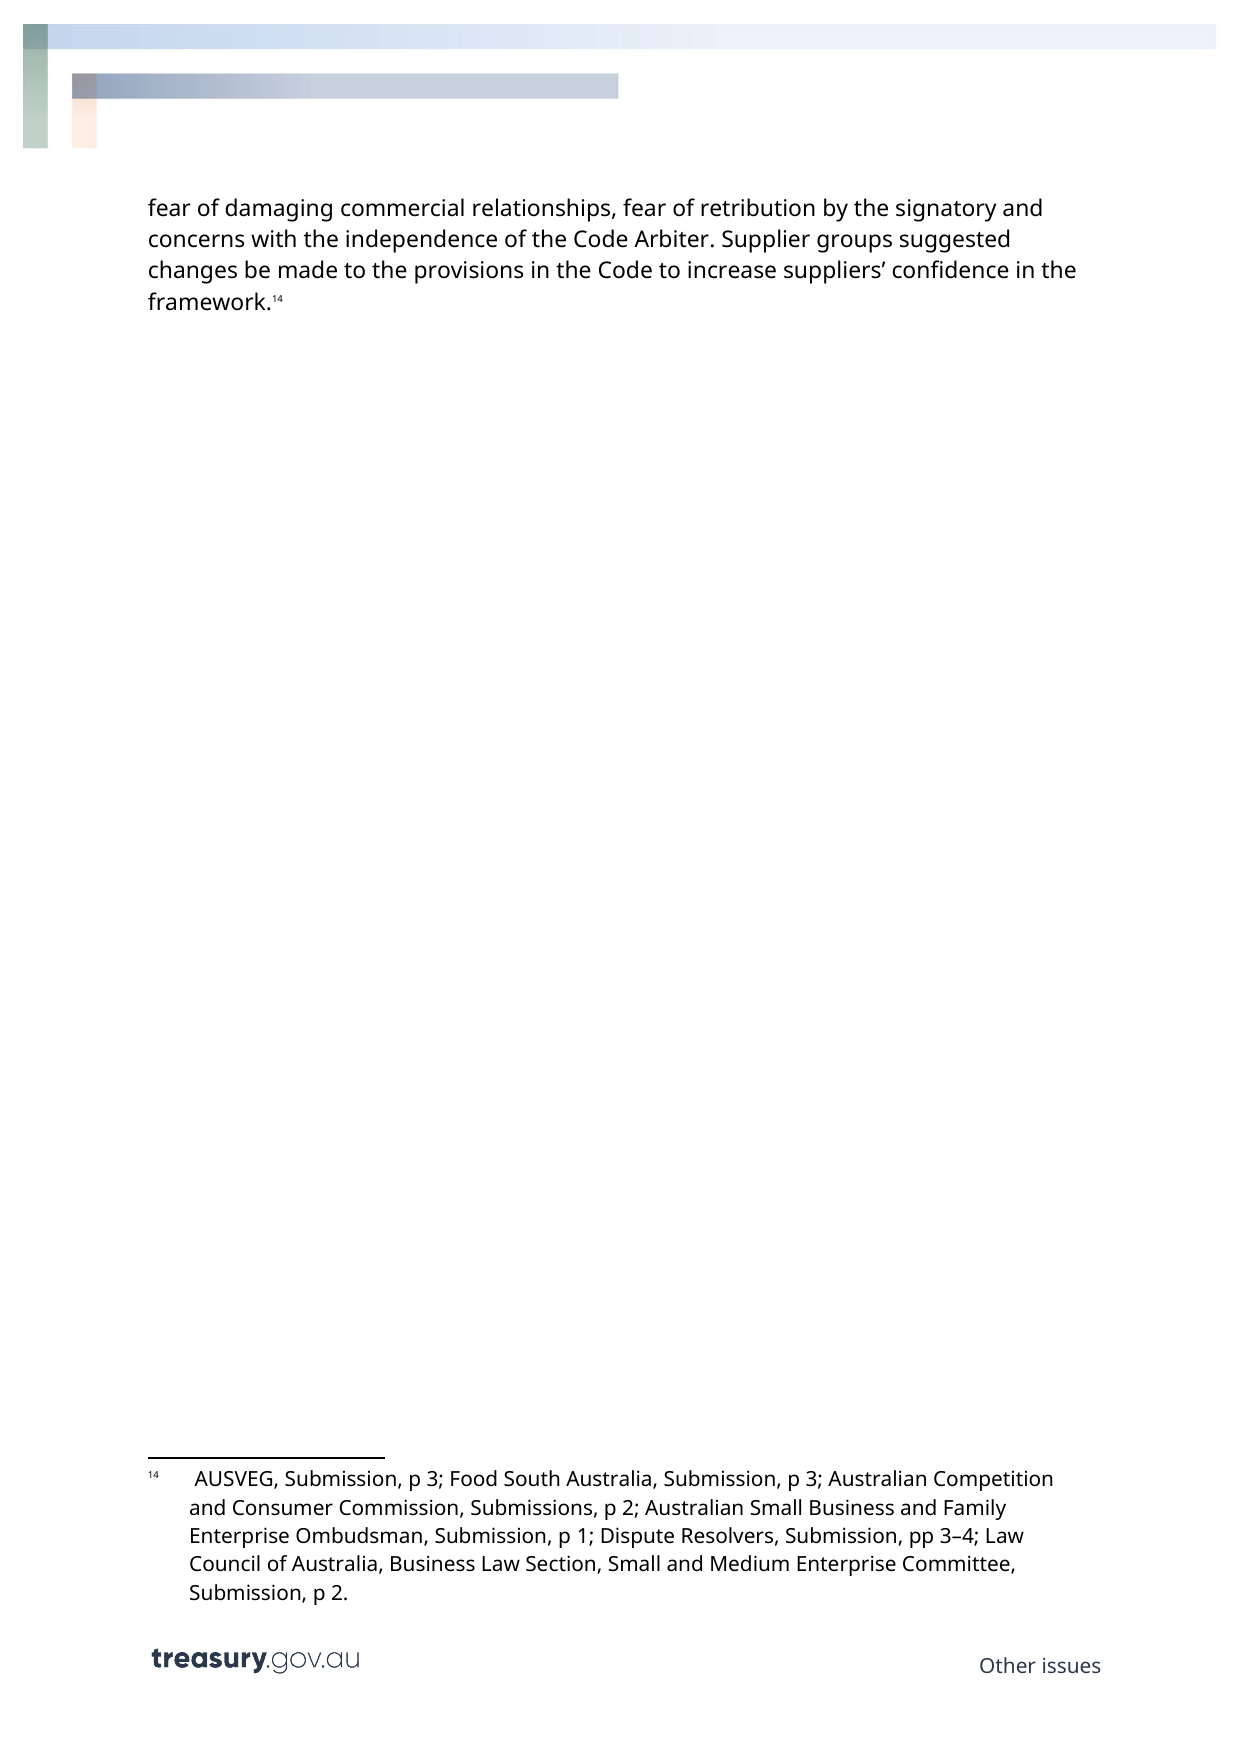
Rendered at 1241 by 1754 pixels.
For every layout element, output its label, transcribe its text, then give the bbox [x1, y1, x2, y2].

picture [147, 1641, 365, 1674]
picture [0, 0, 1241, 172]
